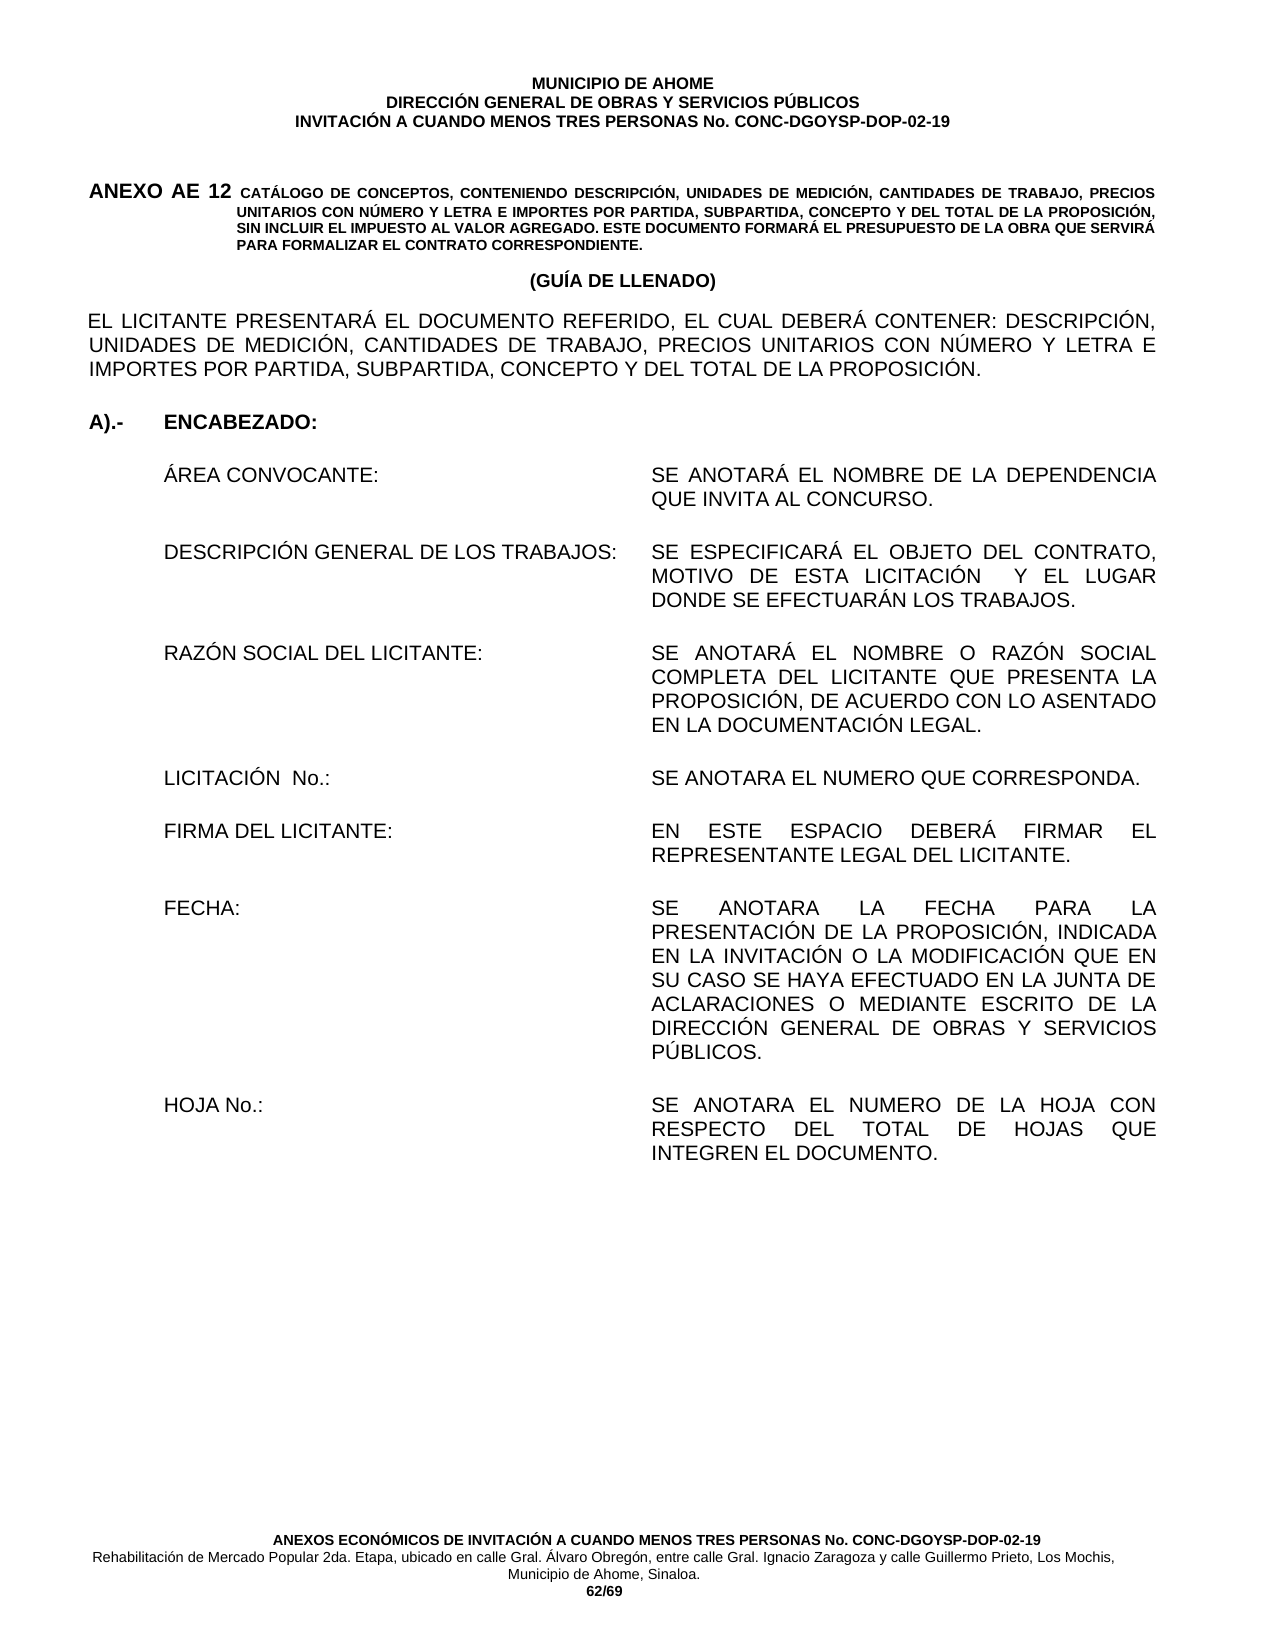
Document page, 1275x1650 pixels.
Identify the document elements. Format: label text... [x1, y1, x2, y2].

text RAZÓN SOCIAL DEL LICITANTE: SE ANOTARÁ EL NOMBRE O RAZÓN SOCIAL COMPLETA DEL LICITANTE QUE PRESENTA LA PROPOSICIÓN, DE ACUERDO CON LO ASENTADO EN LA DOCUMENTACIÓN LEGAL. [164, 641, 1157, 737]
text FECHA: SE ANOTARA LA FECHA PARA LA PRESENTACIÓN DE LA PROPOSICIÓN, INDICADA EN LA INVITACIÓN O LA MODIFICACIÓN QUE EN SU CASO SE HAYA EFECTUADO EN LA JUNTA DE ACLARACIONES O MEDIANTE ESCRITO DE LA DIRECCIÓN GENERAL DE OBRAS Y SERVICIOS PÚBLICOS. [164, 896, 1157, 1064]
text FIRMA DEL LICITANTE: EN ESTE ESPACIO DEBERÁ FIRMAR EL REPRESENTANTE LEGAL DEL LICITANTE. [164, 819, 1157, 867]
text A).- ENCABEZADO: [89, 410, 1082, 434]
text EL LICITANTE PRESENTARÁ EL DOCUMENTO REFERIDO, EL CUAL DEBERÁ CONTENER: DESCRIPCIÓN, UNIDADES DE MEDICIÓN, CANTIDADES DE TRABAJO, PRECIOS UNITARIOS CON NÚMERO Y LETRA E IMPORTES POR PARTIDA, SUBPARTIDA, CONCEPTO Y DEL TOTAL DE LA PROPOSICIÓN. [87, 309, 1157, 381]
text HOJA No.: SE ANOTARA EL NUMERO DE LA HOJA CON RESPECTO DEL TOTAL DE HOJAS QUE INTEGREN EL DOCUMENTO. [164, 1093, 1157, 1165]
text ÁREA CONVOCANTE: SE ANOTARÁ EL NOMBRE DE LA DEPENDENCIA QUE INVITA AL CONCURSO. [164, 463, 1157, 511]
text LICITACIÓN No.: SE ANOTARA EL NUMERO QUE CORRESPONDA. [164, 766, 1157, 790]
text DESCRIPCIÓN GENERAL DE LOS TRABAJOS: SE ESPECIFICARÁ EL OBJETO DEL CONTRATO, MOTIVO DE ESTA LICITACIÓN Y EL LUGAR DONDE SE EFECTUARÁN LOS TRABAJOS. [164, 540, 1157, 612]
